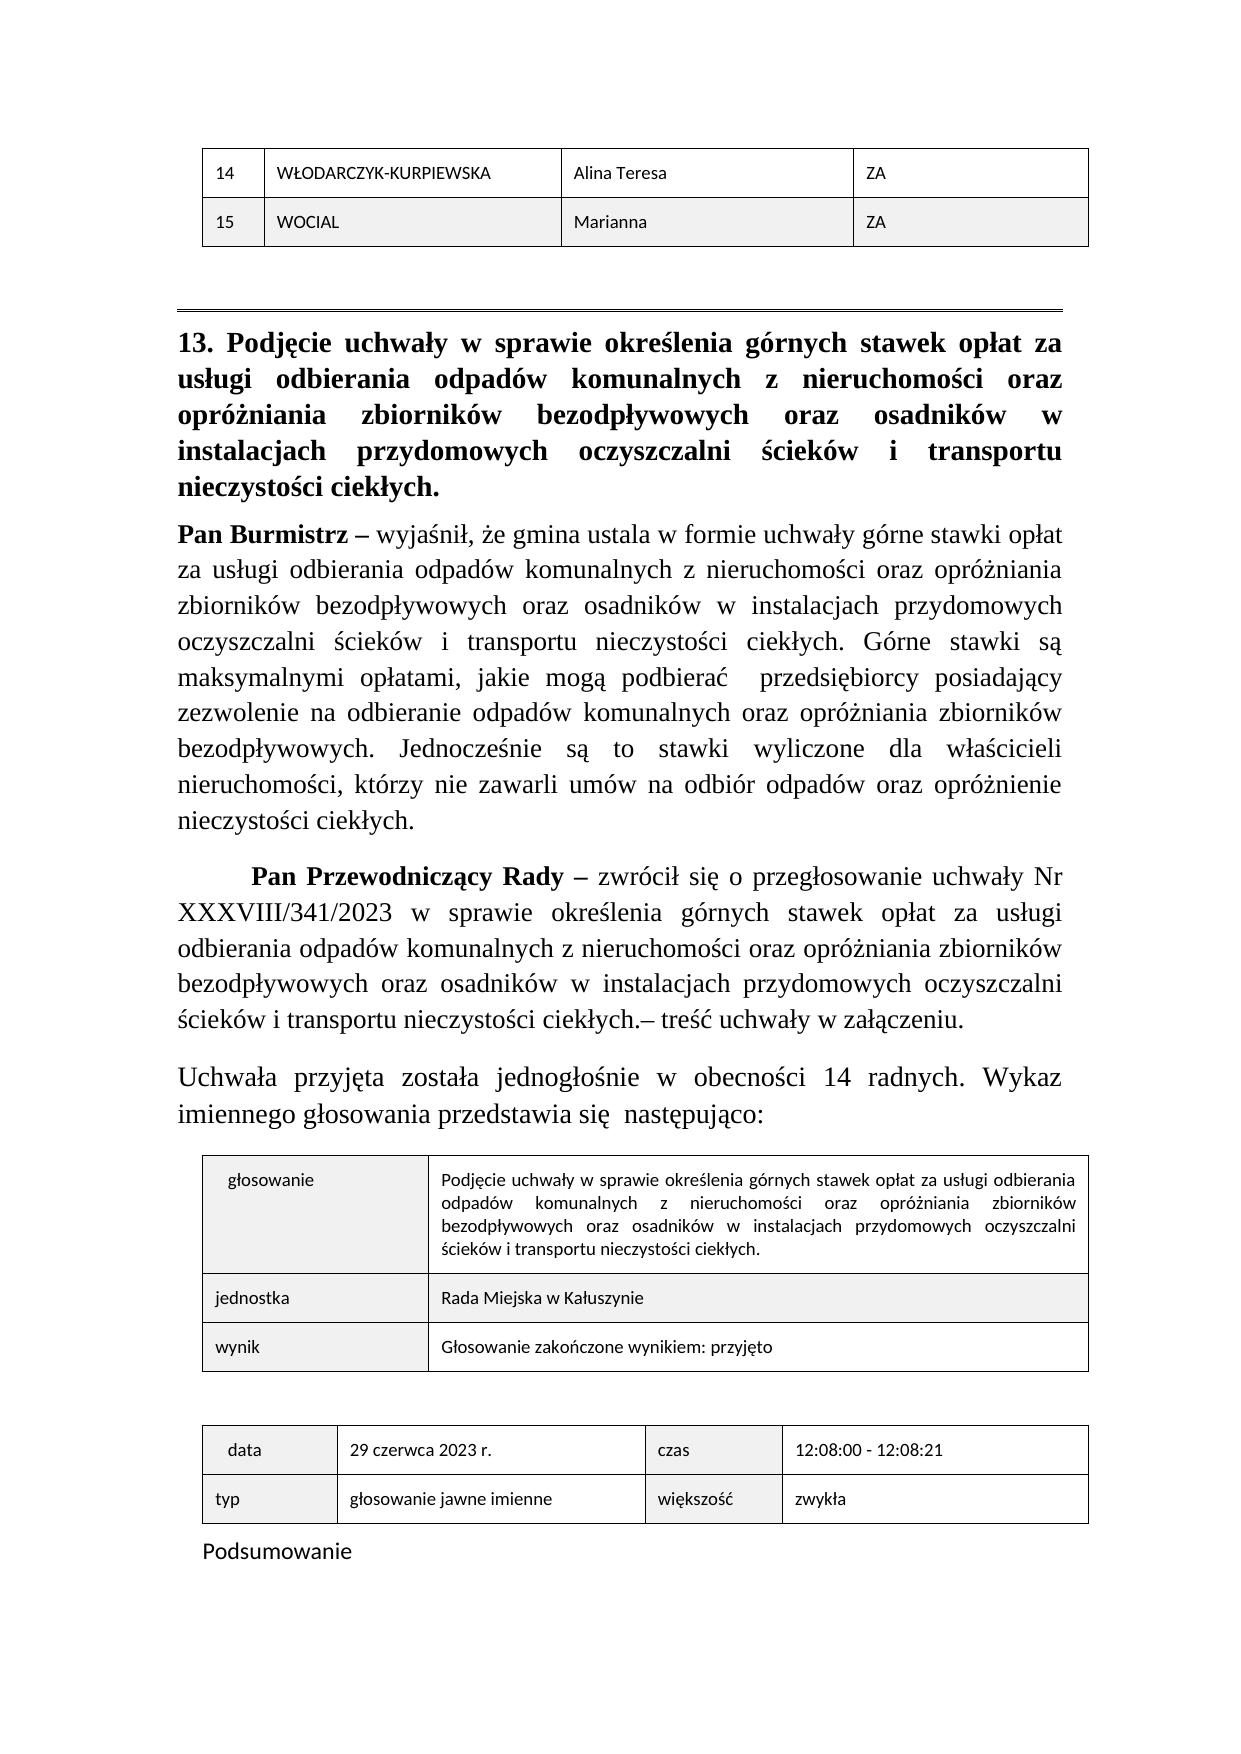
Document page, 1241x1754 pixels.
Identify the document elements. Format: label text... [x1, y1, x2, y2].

table_cell ZA [854, 149, 1088, 197]
table_cell zwykła [783, 1475, 1088, 1523]
table_header głosowanie [203, 1156, 428, 1273]
table_cell wynik [203, 1323, 428, 1371]
table_cell Głosowanie zakończone wynikiem: przyjęto [429, 1323, 1088, 1371]
table_cell ZA [854, 198, 1088, 246]
table_header 12:08:00 - 12:08:21 [783, 1426, 1088, 1474]
table_cell większość [646, 1475, 782, 1523]
table_cell głosowanie jawne imienne [338, 1475, 645, 1523]
text Pan Przewodniczący Rady – zwrócił się o przegłosowanie uchwały Nr XXXVIII/341/2023 w sprawie określenia górnych stawek opłat za usługi odbierania odpadów komunalnych z nieruchomości oraz opróżniania zbiorników bezodpływowych oraz osadników w instalacjach przydomowych oczyszczalni ścieków i transportu nieczystości ciekłych.– treść uchwały w załączeniu. [177, 860, 1063, 1034]
table_cell Alina Teresa [562, 149, 853, 197]
text Uchwała przyjęta została jednogłośnie w obecności 14 radnych. Wykaz imiennego głosowania przedstawia się następująco: [177, 1060, 1063, 1129]
table_cell 14 [203, 149, 264, 197]
text Podsumowanie [202, 1536, 1038, 1565]
table_header Podjęcie uchwały w sprawie określenia górnych stawek opłat za usługi odbierania odpadów komunalnych z nieruchomości oraz opróżniania zbiorników bezodpływowych oraz osadników w instalacjach przydomowych oczyszczalni ścieków i transportu nieczystości ciekłych. [429, 1156, 1088, 1273]
table_cell typ [203, 1475, 337, 1523]
table_cell 15 [203, 198, 264, 246]
table_header 29 czerwca 2023 r. [338, 1426, 645, 1474]
text Pan Burmistrz – wyjaśnił, że gmina ustala w formie uchwały górne stawki opłat za usługi odbierania odpadów komunalnych z nieruchomości oraz opróżniania zbiorników bezodpływowych oraz osadników w instalacjach przydomowych oczyszczalni ścieków i transportu nieczystości ciekłych. Górne stawki są maksymalnymi opłatami, jakie mogą podbierać przedsiębiorcy posiadający zezwolenie na odbieranie odpadów komunalnych oraz opróżniania zbiorników bezodpływowych. Jednocześnie są to stawki wyliczone dla właścicieli nieruchomości, którzy nie zawarli umów na odbiór odpadów oraz opróżnienie nieczystości ciekłych. [177, 518, 1063, 835]
table_header czas [646, 1426, 782, 1474]
table_cell Marianna [562, 198, 853, 246]
subtitle 13. Podjęcie uchwały w sprawie określenia górnych stawek opłat za usługi odbierania odpadów komunalnych z nieruchomości oraz opróżniania zbiorników bezodpływowych oraz osadników w instalacjach przydomowych oczyszczalni ścieków i transportu nieczystości ciekłych. [177, 312, 1063, 503]
table_cell WOCIAL [265, 198, 561, 246]
table_cell Rada Miejska w Kałuszynie [429, 1274, 1088, 1322]
table_cell jednostka [203, 1274, 428, 1322]
table_cell WŁODARCZYK-KURPIEWSKA [265, 149, 561, 197]
table_header data [203, 1426, 337, 1474]
